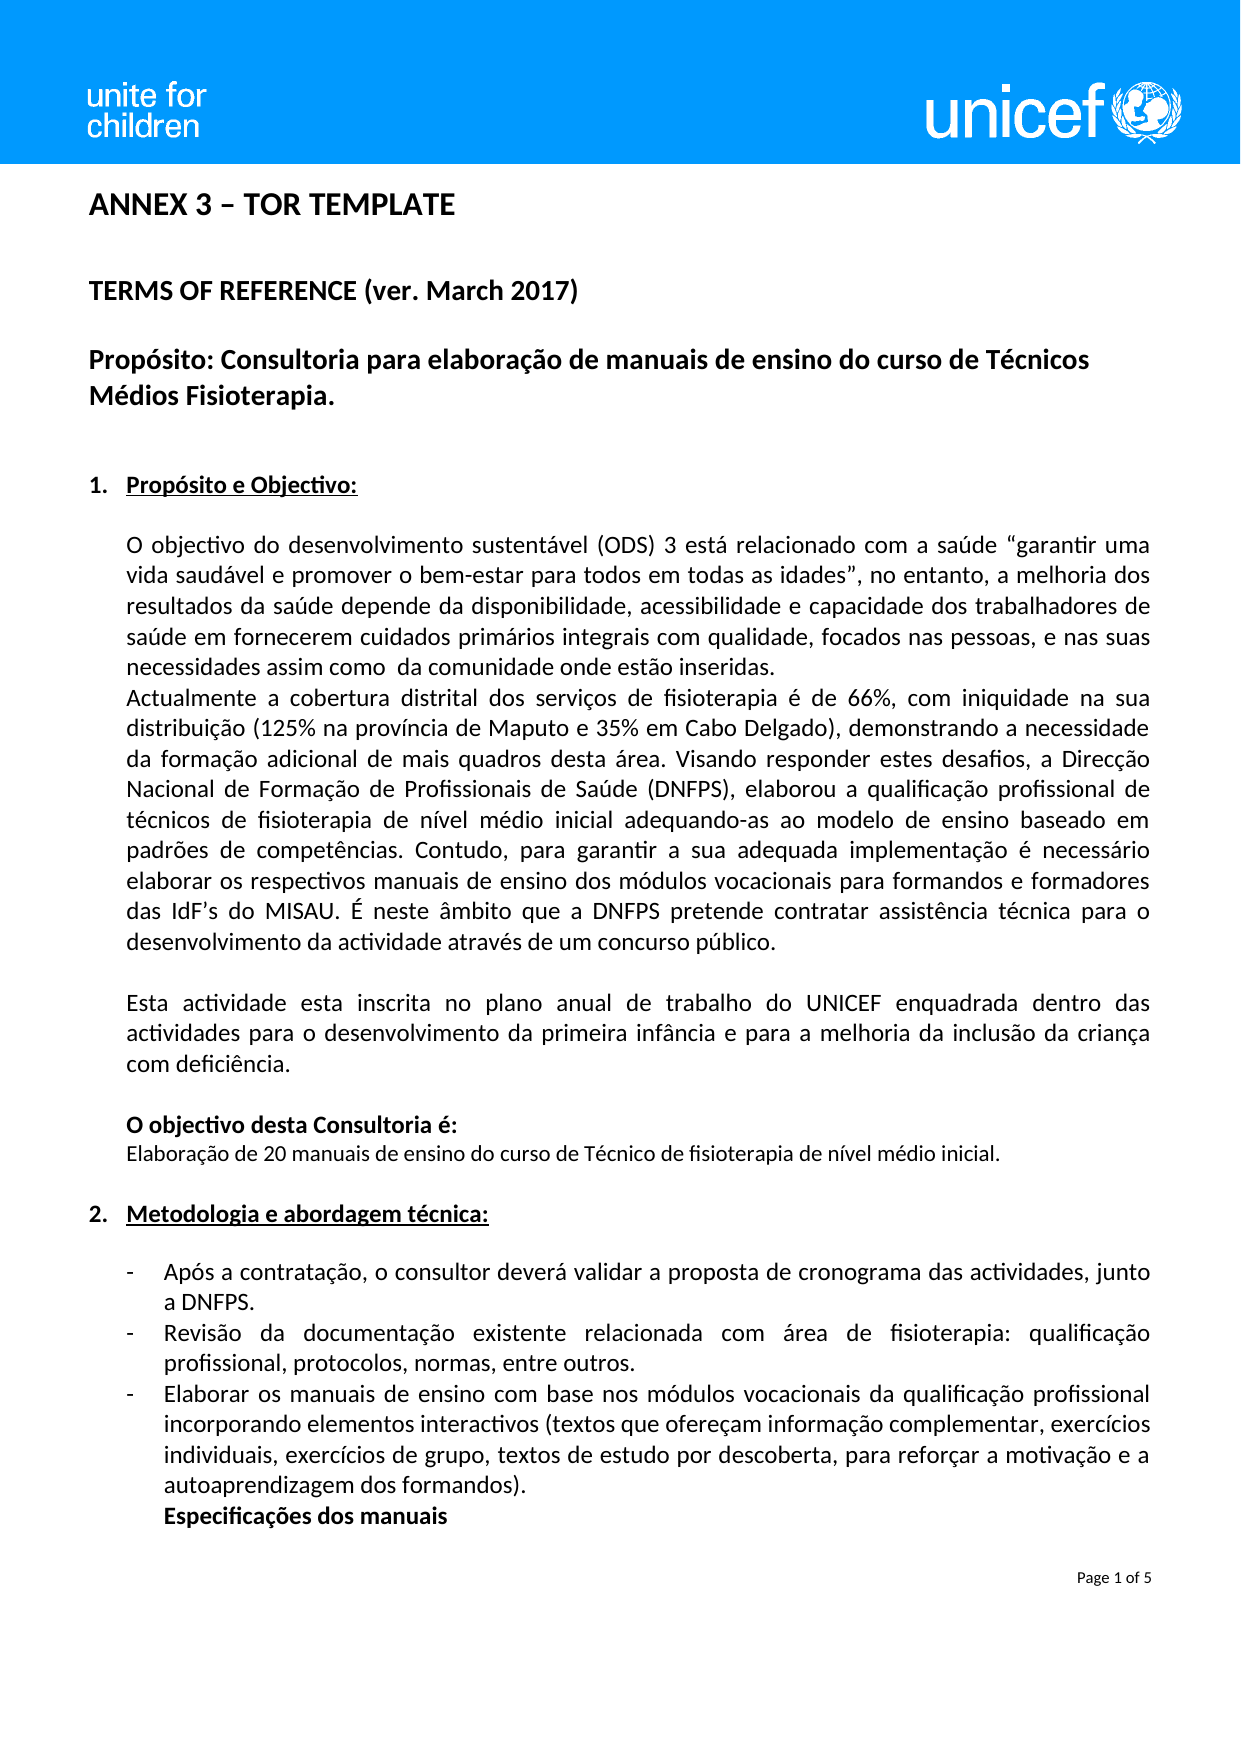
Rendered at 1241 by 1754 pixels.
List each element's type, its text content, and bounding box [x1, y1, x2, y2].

text Esta actividade esta inscrita no plano anual de trabalho do UNICEF enquadrada dentro das actividades para o desenvolvimento da primeira infância e para a melhoria da inclusão da criança com deficiência. [126, 987, 1152, 1078]
list Metodologia e abordagem técnica: [89, 1198, 1152, 1228]
list Propósito e Objectivo: [89, 471, 1152, 498]
list Após a contratação, o consultor deverá validar a proposta de cronograma das actividades, junto a DNFPS. [126, 1256, 1152, 1317]
list Revisão da documentação existente relacionada com área de fisioterapia: qualificação profissional, protocolos, normas, entre outros. [126, 1317, 1152, 1378]
picture [87, 81, 1182, 144]
text Elaboração de 20 manuais de ensino do curso de Técnico de fisioterapia de nível médio inicial. [89, 1139, 1152, 1167]
list Elaborar os manuais de ensino com base nos módulos vocacionais da qualificação profissional incorporando elementos interactivos (textos que ofereçam informação complementar, exercícios individuais, exercícios de grupo, textos de estudo por descoberta, para reforçar a motivação e a autoaprendizagem dos formandos). [126, 1378, 1152, 1500]
text Actualmente a cobertura distrital dos serviços de fisioterapia é de 66%, com iniquidade na sua distribuição (125% na província de Maputo e 35% em Cabo Delgado), demonstrando a necessidade da formação adicional de mais quadros desta área. Visando responder estes desafios, a Direcção Nacional de Formação de Profissionais de Saúde (DNFPS), elaborou a qualificação profissional de técnicos de fisioterapia de nível médio inicial adequando-as ao modelo de ensino baseado em padrões de competências. Contudo, para garantir a sua adequada implementação é necessário elaborar os respectivos manuais de ensino dos módulos vocacionais para formandos e formadores das IdF’s do MISAU. É neste âmbito que a DNFPS pretende contratar assistência técnica para o desenvolvimento da actividade através de um concurso público. [126, 682, 1152, 956]
text O objectivo desta Consultoria é: [126, 1109, 1152, 1139]
text TERMS OF REFERENCE (ver. March 2017) [89, 278, 1152, 305]
text O objectivo do desenvolvimento sustentável (ODS) 3 está relacionado com a saúde “garantir uma vida saudável e promover o bem-estar para todos em todas as idades”, no entanto, a melhoria dos resultados da saúde depende da disponibilidade, acessibilidade e capacidade dos trabalhadores de saúde em fornecerem cuidados primários integrais com qualidade, focados nas pessoas, e nas suas necessidades assim como da comunidade onde estão inseridas. [126, 529, 1152, 682]
text Propósito: Consultoria para elaboração de manuais de ensino do curso de Técnicos Médios Fisioterapia. [89, 341, 1152, 412]
text Especificações dos manuais [89, 1500, 1152, 1530]
